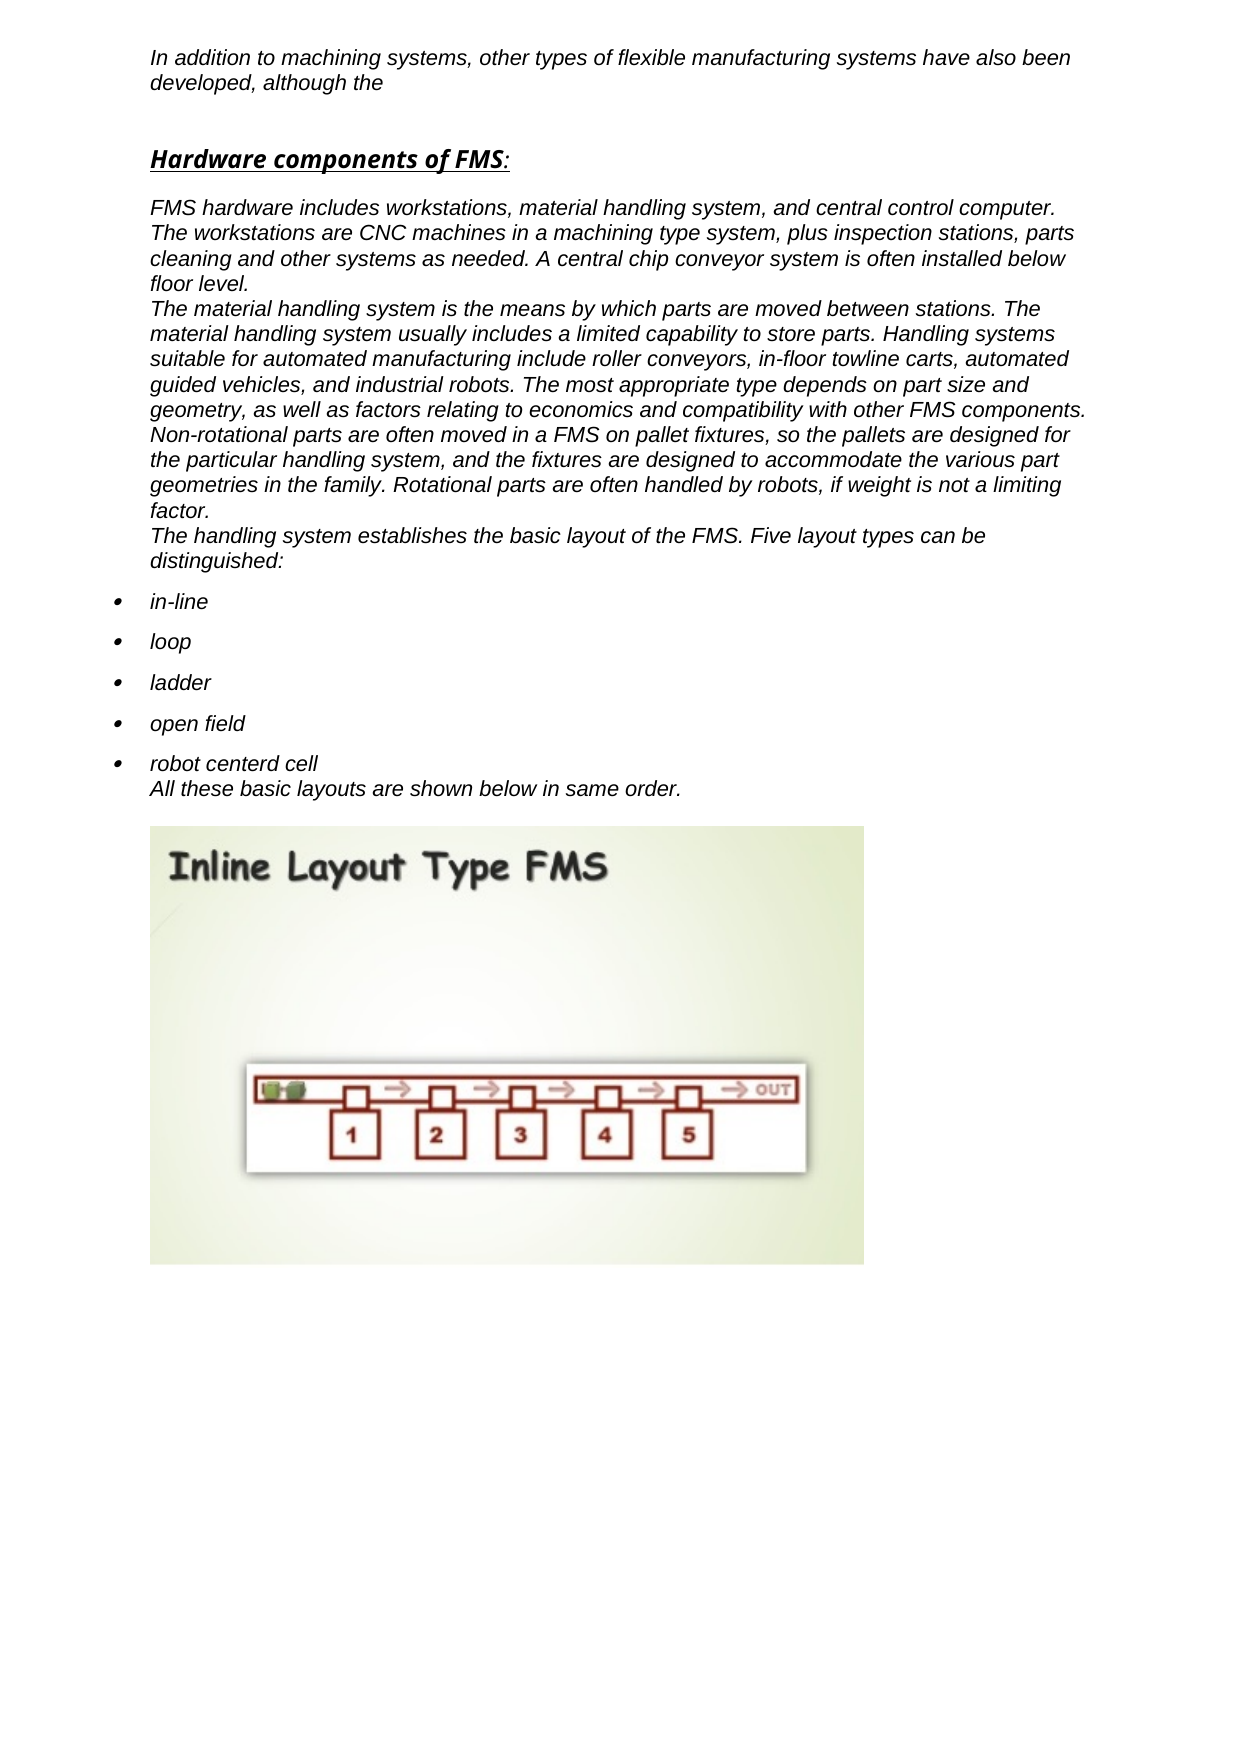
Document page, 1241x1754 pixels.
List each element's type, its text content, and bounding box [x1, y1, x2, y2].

text Hardware components of FMS: [150, 142, 1090, 176]
list loop [112, 614, 1090, 654]
list ladder [112, 654, 1090, 695]
list robot centerd cell [112, 736, 1090, 776]
text The handling system establishes the basic layout of the FMS. Five layout types can be distinguished: [150, 523, 1090, 573]
text All these basic layouts are shown below in same order. [150, 776, 1090, 802]
text FMS hardware includes workstations, material handling system, and central control computer. The workstations are CNC machines in a machining type system, plus inspection stations, parts cleaning and other systems as needed. A central chip conveyor system is often installed below floor level. [150, 195, 1090, 296]
list open field [112, 695, 1090, 736]
text The material handling system is the means by which parts are moved between stations. The material handling system usually includes a limited capability to store parts. Handling systems suitable for automated manufacturing include roller conveyors, in-floor towline carts, automated guided vehicles, and industrial robots. The most appropriate type depends on part size and geometry, as well as factors relating to economics and compatibility with other FMS components. Non-rotational parts are often moved in a FMS on pallet fixtures, so the pallets are designed for the particular handling system, and the fixtures are designed to accommodate the various part geometries in the family. Rotational parts are often handled by robots, if weight is not a limiting factor. [150, 296, 1090, 523]
text In addition to machining systems, other types of flexible manufacturing systems have also been developed, although the [150, 44, 1090, 95]
list in-line [112, 573, 1090, 614]
picture [150, 826, 864, 1268]
